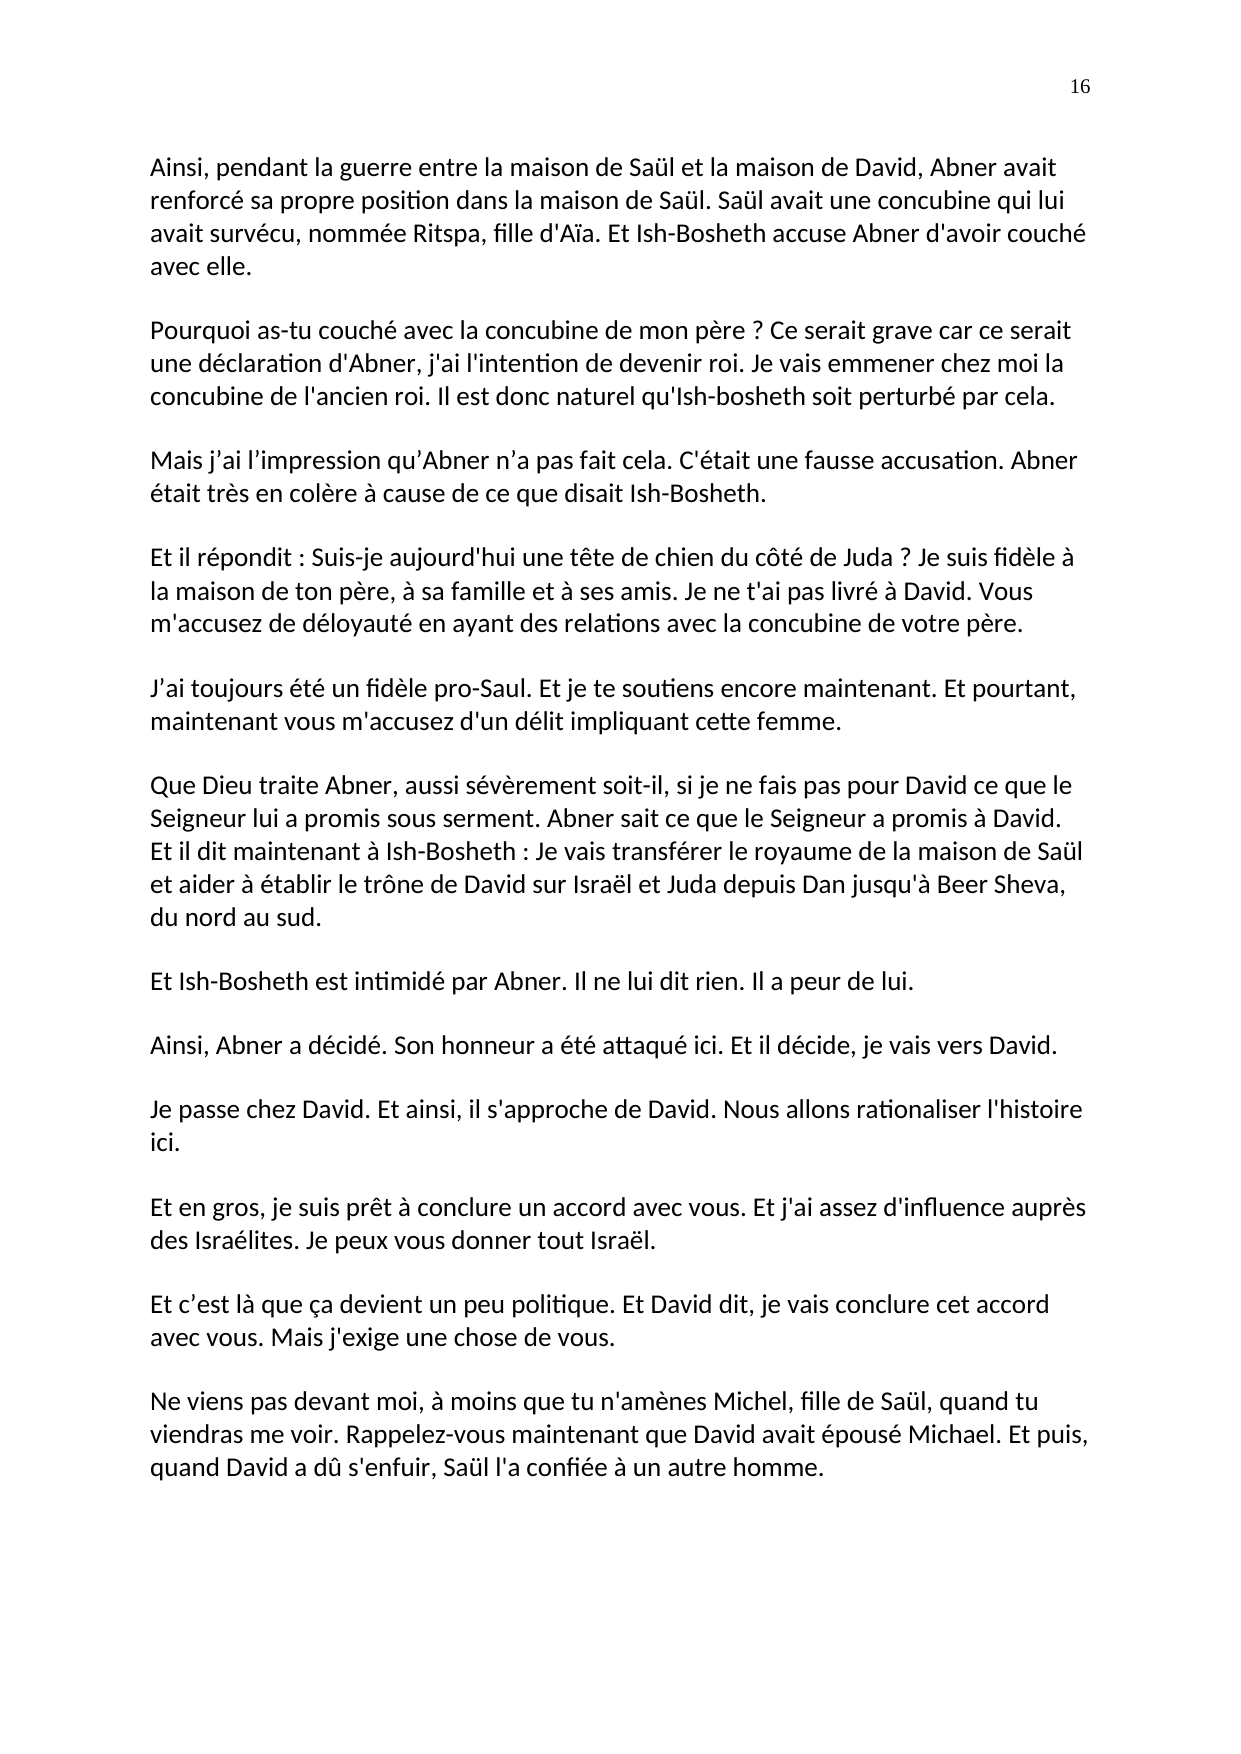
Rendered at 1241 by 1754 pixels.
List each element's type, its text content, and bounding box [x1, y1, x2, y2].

text Et Ish-Bosheth est intimidé par Abner. Il ne lui dit rien. Il a peur de lui. [150, 964, 1090, 997]
text Ne viens pas devant moi, à moins que tu n'amènes Michel, fille de Saül, quand tu viendras me voir. Rappelez-vous maintenant que David avait épousé Michael. Et puis, quand David a dû s'enfuir, Saül l'a confiée à un autre homme. [150, 1384, 1090, 1483]
text Mais j’ai l’impression qu’Abner n’a pas fait cela. C'était une fausse accusation. Abner était très en colère à cause de ce que disait Ish-Bosheth. [150, 443, 1090, 509]
text Ainsi, Abner a décidé. Son honneur a été attaqué ici. Et il décide, je vais vers David. [150, 1028, 1090, 1061]
text Et en gros, je suis prêt à conclure un accord avec vous. Et j'ai assez d'influence auprès des Israélites. Je peux vous donner tout Israël. [150, 1190, 1090, 1256]
text Je passe chez David. Et ainsi, il s'approche de David. Nous allons rationaliser l'histoire ici. [150, 1093, 1090, 1159]
text Ainsi, pendant la guerre entre la maison de Saül et la maison de David, Abner avait renforcé sa propre position dans la maison de Saül. Saül avait une concubine qui lui avait survécu, nommée Ritspa, fille d'Aïa. Et Ish-Bosheth accuse Abner d'avoir couché avec elle. [150, 150, 1090, 282]
text Que Dieu traite Abner, aussi sévèrement soit-il, si je ne fais pas pour David ce que le Seigneur lui a promis sous serment. Abner sait ce que le Seigneur a promis à David. Et il dit maintenant à Ish-Bosheth : Je vais transférer le royaume de la maison de Saül et aider à établir le trône de David sur Israël et Juda depuis Dan jusqu'à Beer Sheva, du nord au sud. [150, 768, 1090, 933]
text J’ai toujours été un fidèle pro-Saul. Et je te soutiens encore maintenant. Et pourtant, maintenant vous m'accusez d'un délit impliquant cette femme. [150, 671, 1090, 737]
text Pourquoi as-tu couché avec la concubine de mon père ? Ce serait grave car ce serait une déclaration d'Abner, j'ai l'intention de devenir roi. Je vais emmener chez moi la concubine de l'ancien roi. Il est donc naturel qu'Ish-bosheth soit perturbé par cela. [150, 313, 1090, 412]
text Et c’est là que ça devient un peu politique. Et David dit, je vais conclure cet accord avec vous. Mais j'exige une chose de vous. [150, 1287, 1090, 1353]
text Et il répondit : Suis-je aujourd'hui une tête de chien du côté de Juda ? Je suis fidèle à la maison de ton père, à sa famille et à ses amis. Je ne t'ai pas livré à David. Vous m'accusez de déloyauté en ayant des relations avec la concubine de votre père. [150, 541, 1090, 640]
